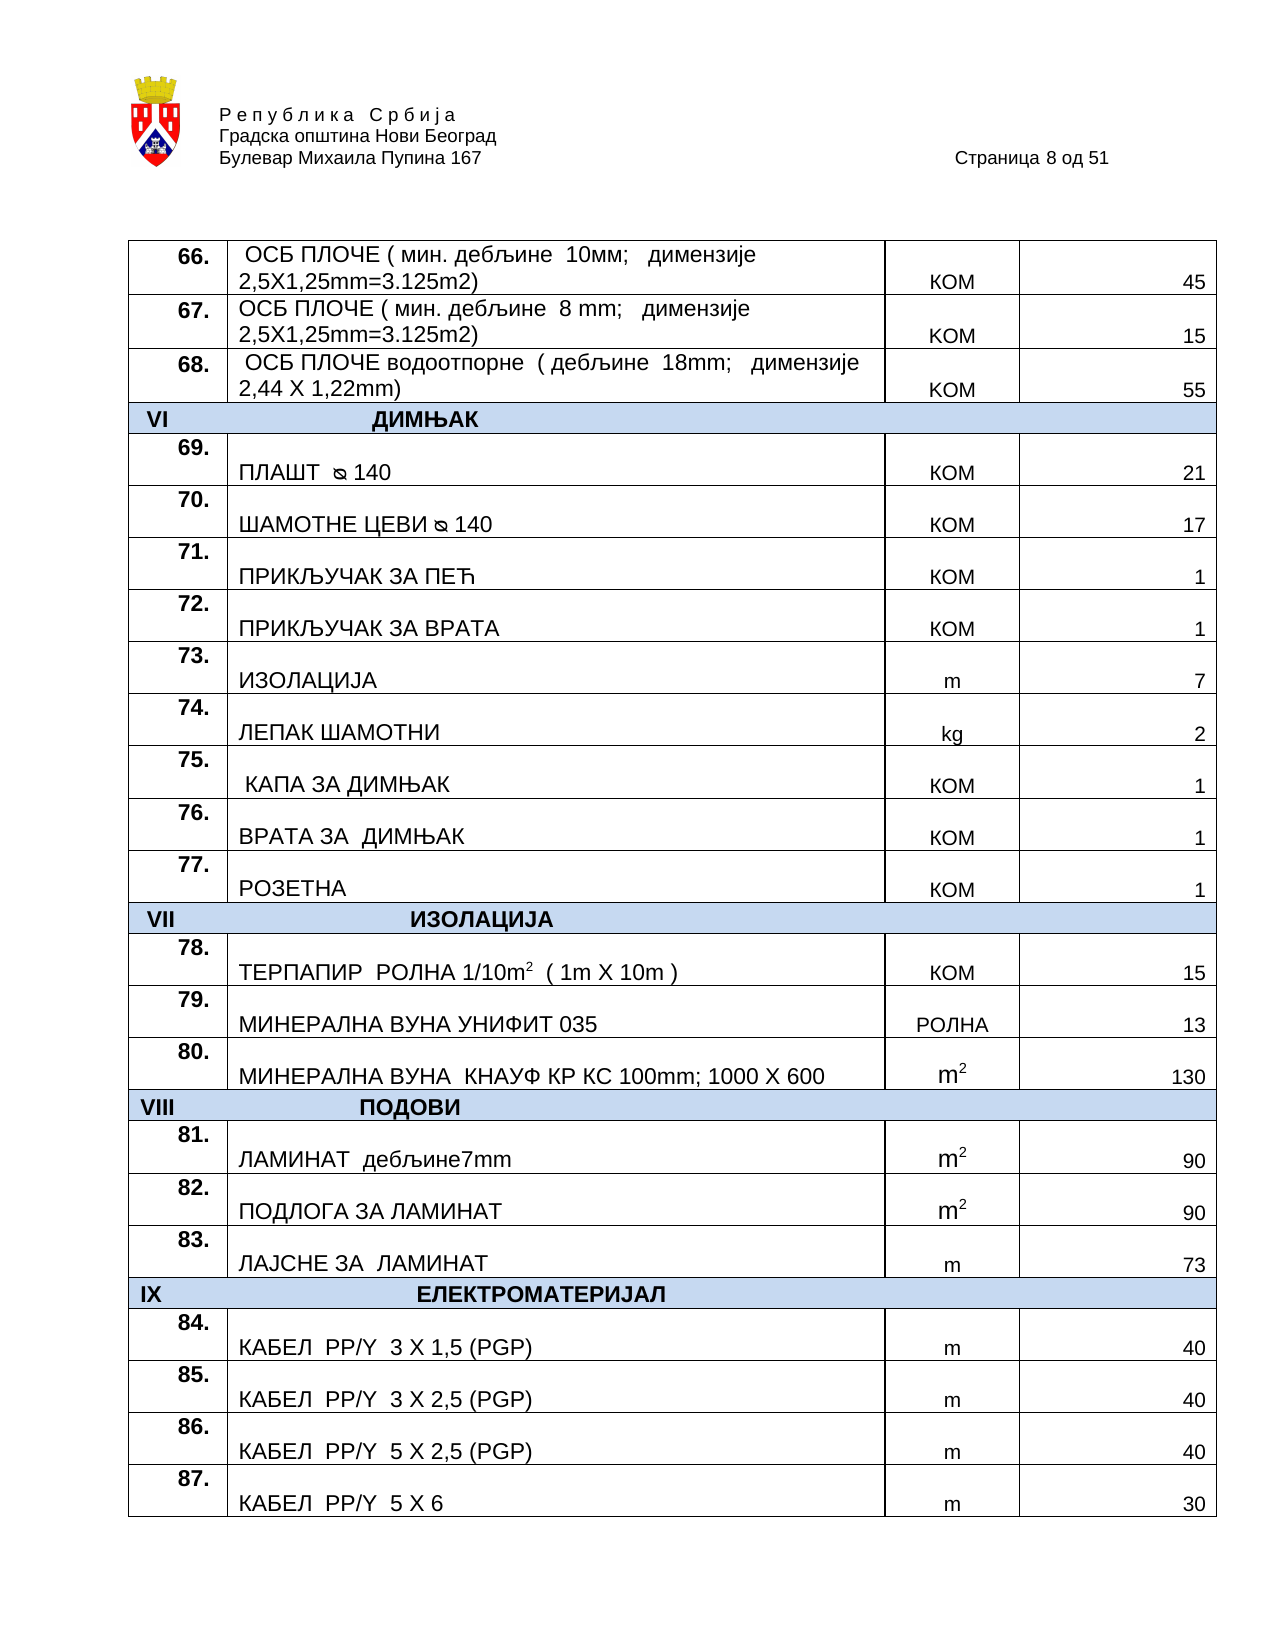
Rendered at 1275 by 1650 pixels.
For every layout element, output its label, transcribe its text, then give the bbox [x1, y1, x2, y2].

table_cell ОСБ ПЛОЧЕ ( мин. дебљине 8 mm; димензије 2,5Х1,25mm=3.125m2) [228, 295, 884, 348]
table_cell КОМ [886, 851, 1019, 902]
table_cell ПРИКЉУЧАК ЗА ПЕЋ [228, 538, 884, 589]
table_cell 90 [1020, 1121, 1216, 1172]
table_cell [129, 434, 227, 485]
table_cell [129, 1174, 227, 1224]
table_cell 40 [1020, 1413, 1216, 1464]
table_cell m [886, 1413, 1019, 1464]
table_cell 17 [1020, 486, 1216, 537]
table_cell 55 [1020, 349, 1216, 402]
table_cell [129, 851, 227, 902]
table_cell КОМ [886, 241, 1019, 294]
table_cell 1 [1020, 746, 1216, 797]
table_cell КОМ [886, 934, 1019, 985]
table_cell [129, 295, 227, 348]
table_cell ПЛАШТ ᴓ 140 [228, 434, 884, 485]
table_cell 40 [1020, 1361, 1216, 1412]
table_cell VII ИЗОЛАЦИЈА [129, 903, 1216, 933]
table_cell KOM [886, 349, 1019, 402]
table_cell КОМ [886, 746, 1019, 797]
table_cell [129, 1038, 227, 1089]
table_cell 21 [1020, 434, 1216, 485]
table_cell VIII ПОДОВИ [129, 1090, 1216, 1120]
table_cell 40 [1020, 1309, 1216, 1360]
table_cell m2 [886, 1038, 1019, 1089]
table_cell 7 [1020, 642, 1216, 693]
table_cell ЛЕПАК ШАМОТНИ [228, 694, 884, 745]
table_cell m [886, 1309, 1019, 1360]
table_cell [129, 538, 227, 589]
table_cell ПОДЛОГА ЗА ЛАМИНАТ [228, 1174, 884, 1224]
table_cell m [886, 642, 1019, 693]
table_cell [129, 1465, 227, 1516]
table_cell [129, 349, 227, 402]
table_cell ЛАЈСНЕ ЗА ЛАМИНАТ [228, 1226, 884, 1277]
table_cell КОМ [886, 799, 1019, 849]
table_cell 2 [1020, 694, 1216, 745]
table_cell 73 [1020, 1226, 1216, 1277]
table_cell [129, 642, 227, 693]
table_cell m [886, 1361, 1019, 1412]
table_cell [129, 1413, 227, 1464]
table_cell ЛАМИНАТ дебљине7mm [228, 1121, 884, 1172]
table_cell 30 [1020, 1465, 1216, 1516]
table_cell ВРАТА ЗА ДИМЊАК [228, 799, 884, 849]
table_cell 15 [1020, 295, 1216, 348]
table_cell 130 [1020, 1038, 1216, 1089]
table_cell kg [886, 694, 1019, 745]
table_cell КОМ [886, 590, 1019, 641]
table_cell KOM [886, 295, 1019, 348]
table_cell МИНЕРАЛНА ВУНА УНИФИТ 035 [228, 986, 884, 1037]
table_cell ПРИКЉУЧАК ЗА ВРАТА [228, 590, 884, 641]
table_cell КОМ [886, 486, 1019, 537]
table_cell ИЗОЛАЦИЈА [228, 642, 884, 693]
table_cell [129, 486, 227, 537]
table_cell 90 [1020, 1174, 1216, 1224]
table_cell [129, 799, 227, 849]
table_cell m [886, 1226, 1019, 1277]
table_cell 1 [1020, 799, 1216, 849]
table_cell КОМ [886, 538, 1019, 589]
table_cell [129, 1226, 227, 1277]
table_cell [129, 590, 227, 641]
table_cell 1 [1020, 851, 1216, 902]
table_cell [129, 986, 227, 1037]
table_cell 1 [1020, 590, 1216, 641]
table_cell m [886, 1465, 1019, 1516]
table_cell РОЛНА [886, 986, 1019, 1037]
table_cell 13 [1020, 986, 1216, 1037]
table_cell КАБЕЛ PP/Y 3 X 1,5 (PGP) [228, 1309, 884, 1360]
table_cell VI ДИМЊАК [129, 403, 1216, 433]
table_cell КАБЕЛ PP/Y 3 X 2,5 (PGP) [228, 1361, 884, 1412]
table_cell КАБЕЛ PP/Y 5 X 2,5 (PGP) [228, 1413, 884, 1464]
table_cell ОСБ ПЛОЧЕ водоотпорне ( дебљине 18mm; димензије 2,44 Х 1,22mm) [228, 349, 884, 402]
table_cell МИНЕРАЛНА ВУНА КНАУФ КР КС 100mm; 1000 Х 600 [228, 1038, 884, 1089]
table_cell [129, 1121, 227, 1172]
table_cell ТЕРПАПИР РОЛНА 1/10m2 ( 1m Х 10m ) [228, 934, 884, 985]
table_cell m2 [886, 1174, 1019, 1224]
table_cell [129, 934, 227, 985]
table_cell IX ЕЛЕКТРОМАТЕРИЈАЛ [129, 1278, 1216, 1308]
table_cell [129, 694, 227, 745]
table_cell 45 [1020, 241, 1216, 294]
table_cell 15 [1020, 934, 1216, 985]
table_cell [129, 746, 227, 797]
table_cell ОСБ ПЛОЧЕ ( мин. дебљине 10мм; димензије 2,5Х1,25mm=3.125m2) [228, 241, 884, 294]
table_cell [129, 1361, 227, 1412]
table_cell 1 [1020, 538, 1216, 589]
table_cell [129, 1309, 227, 1360]
picture [130, 75, 181, 166]
table_cell [129, 241, 227, 294]
table_cell m2 [886, 1121, 1019, 1172]
table_cell КОМ [886, 434, 1019, 485]
table_cell КАБЕЛ PP/Y 5 X 6 [228, 1465, 884, 1516]
table_cell КАПА ЗА ДИМЊАК [228, 746, 884, 797]
table_cell ШАМОТНЕ ЦЕВИ ᴓ 140 [228, 486, 884, 537]
table_cell РОЗЕТНА [228, 851, 884, 902]
